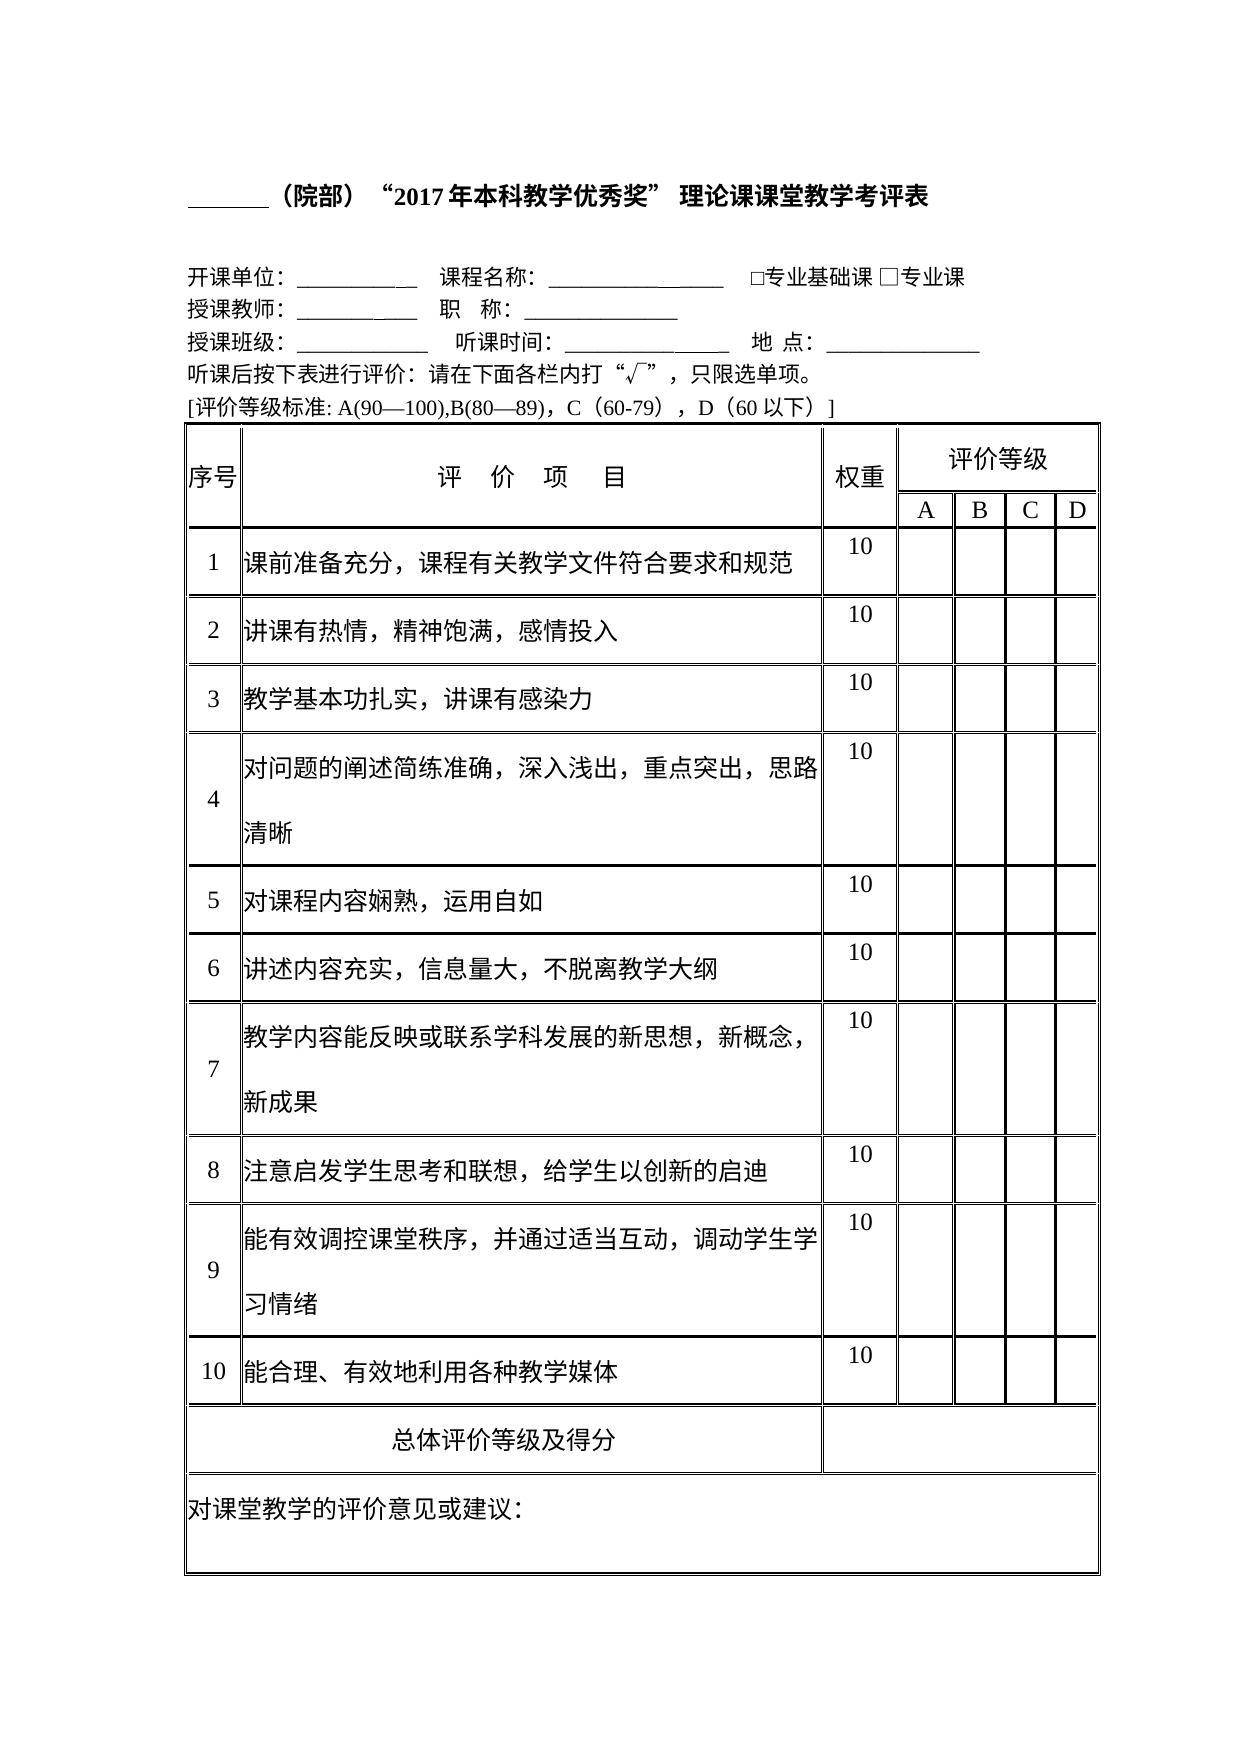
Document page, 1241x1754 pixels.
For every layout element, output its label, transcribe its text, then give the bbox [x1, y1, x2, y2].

table_cell [956, 666, 1004, 731]
table_header 序号 [187, 425, 241, 526]
table_cell 9 [185, 1202, 241, 1335]
table_header 评 价 项 目 [241, 425, 823, 526]
table_cell 10 [824, 529, 896, 594]
table_cell [1057, 663, 1098, 731]
table_cell [956, 867, 1004, 932]
table_cell B [956, 494, 1004, 526]
table_cell 10 [824, 734, 896, 864]
table_cell [1007, 935, 1054, 1000]
table_cell 教学基本功扎实，讲课有感染力 [243, 666, 821, 731]
table_cell 10 [824, 1137, 896, 1202]
table_cell 5 [187, 864, 240, 932]
table_cell [956, 1004, 1004, 1133]
table_cell [1055, 731, 1099, 864]
table_cell [1007, 598, 1054, 662]
text （院部）“2017年本科教学优秀奖” 理论课课堂教学考评表 [187, 162, 1053, 227]
table_cell 4 [185, 731, 241, 864]
table_cell [1007, 867, 1054, 932]
table_cell D [1057, 490, 1098, 526]
table_cell [1057, 1335, 1098, 1403]
table_cell [824, 1403, 1098, 1471]
table_cell 1 [187, 526, 240, 594]
table_cell [899, 1205, 952, 1335]
table_cell [956, 734, 1004, 864]
table_cell 10 [824, 666, 896, 731]
table_cell [1007, 1004, 1054, 1133]
table_cell 讲课有热情，精神饱满，感情投入 [243, 598, 821, 662]
table_cell A [899, 494, 952, 526]
table_cell [899, 867, 952, 932]
table_cell [1057, 1000, 1098, 1133]
table_cell 课前准备充分，课程有关教学文件符合要求和规范 [243, 529, 821, 594]
table_cell [956, 935, 1004, 1000]
table_cell [1057, 526, 1098, 594]
table_cell [956, 1338, 1004, 1403]
table_cell 讲述内容充实，信息量大，不脱离教学大纲 [243, 935, 821, 1000]
table_cell 8 [187, 1134, 240, 1202]
table_cell 10 [824, 935, 896, 1000]
table_cell 7 [187, 1000, 240, 1133]
text 授课教师：_______ ___ 职 称：______________ [187, 292, 1053, 324]
table_cell [899, 1137, 952, 1202]
table_cell 能合理、有效地利用各种教学媒体 [243, 1338, 821, 1403]
table_cell [1057, 1134, 1098, 1202]
table_header 评价等级 [898, 425, 1098, 490]
table_cell [956, 1137, 1004, 1202]
table_cell [899, 666, 952, 731]
table_cell 10 [824, 1205, 896, 1335]
table_cell [956, 529, 1004, 594]
table_cell [899, 1004, 952, 1133]
table_cell 10 [187, 1335, 240, 1403]
table_cell [1055, 1202, 1099, 1335]
table_cell 注意启发学生思考和联想，给学生以创新的启迪 [243, 1137, 821, 1202]
table_cell 10 [824, 867, 896, 932]
table_cell [899, 529, 952, 594]
table_cell 能有效调控课堂秩序，并通过适当互动，调动学生学习情绪 [243, 1205, 821, 1335]
table_cell [1057, 932, 1098, 1000]
table_cell 对课堂教学的评价意见或建议： [187, 1471, 1098, 1572]
table_cell [956, 598, 1004, 662]
table_cell 教学内容能反映或联系学科发展的新思想，新概念，新成果 [243, 1004, 821, 1133]
table_cell [899, 935, 952, 1000]
table_cell 6 [187, 932, 240, 1000]
table_cell 10 [824, 1004, 896, 1133]
table_cell 2 [187, 594, 240, 662]
table_cell 对课程内容娴熟，运用自如 [243, 867, 821, 932]
table_cell [1057, 594, 1098, 662]
table_cell 10 [824, 598, 896, 662]
table_cell [956, 1205, 1004, 1335]
table_cell 总体评价等级及得分 [187, 1403, 821, 1471]
table_cell [1007, 734, 1054, 864]
table_cell [899, 598, 952, 662]
table_cell [1007, 666, 1054, 731]
table_cell [1007, 1338, 1054, 1403]
text 授课班级：____________ 听课时间：__________ _ 地 点：______________ [187, 324, 1053, 357]
table_header 权重 [823, 425, 898, 526]
text [评价等级标准: A(90—100),B(80—89)，C（60-79），D（60以下）] [187, 389, 1053, 422]
table_cell 10 [824, 1338, 896, 1403]
table_cell [1057, 864, 1098, 932]
table_cell [1007, 1137, 1054, 1202]
table_cell [899, 1338, 952, 1403]
table_cell [1007, 529, 1054, 594]
text 听课后按下表进行评价：请在下面各栏内打“√”，只限选单项。 [187, 357, 1053, 389]
table_cell 3 [187, 663, 240, 731]
table_cell [1007, 1205, 1054, 1335]
table_cell C [1007, 494, 1054, 526]
text 开课单位：_________ _ 课程名称：__________ ____ □专业基础课 □专业课 [187, 259, 1053, 292]
table_cell 对问题的阐述简练准确，深入浅出，重点突出，思路清晰 [243, 734, 821, 864]
table_cell [899, 734, 952, 864]
